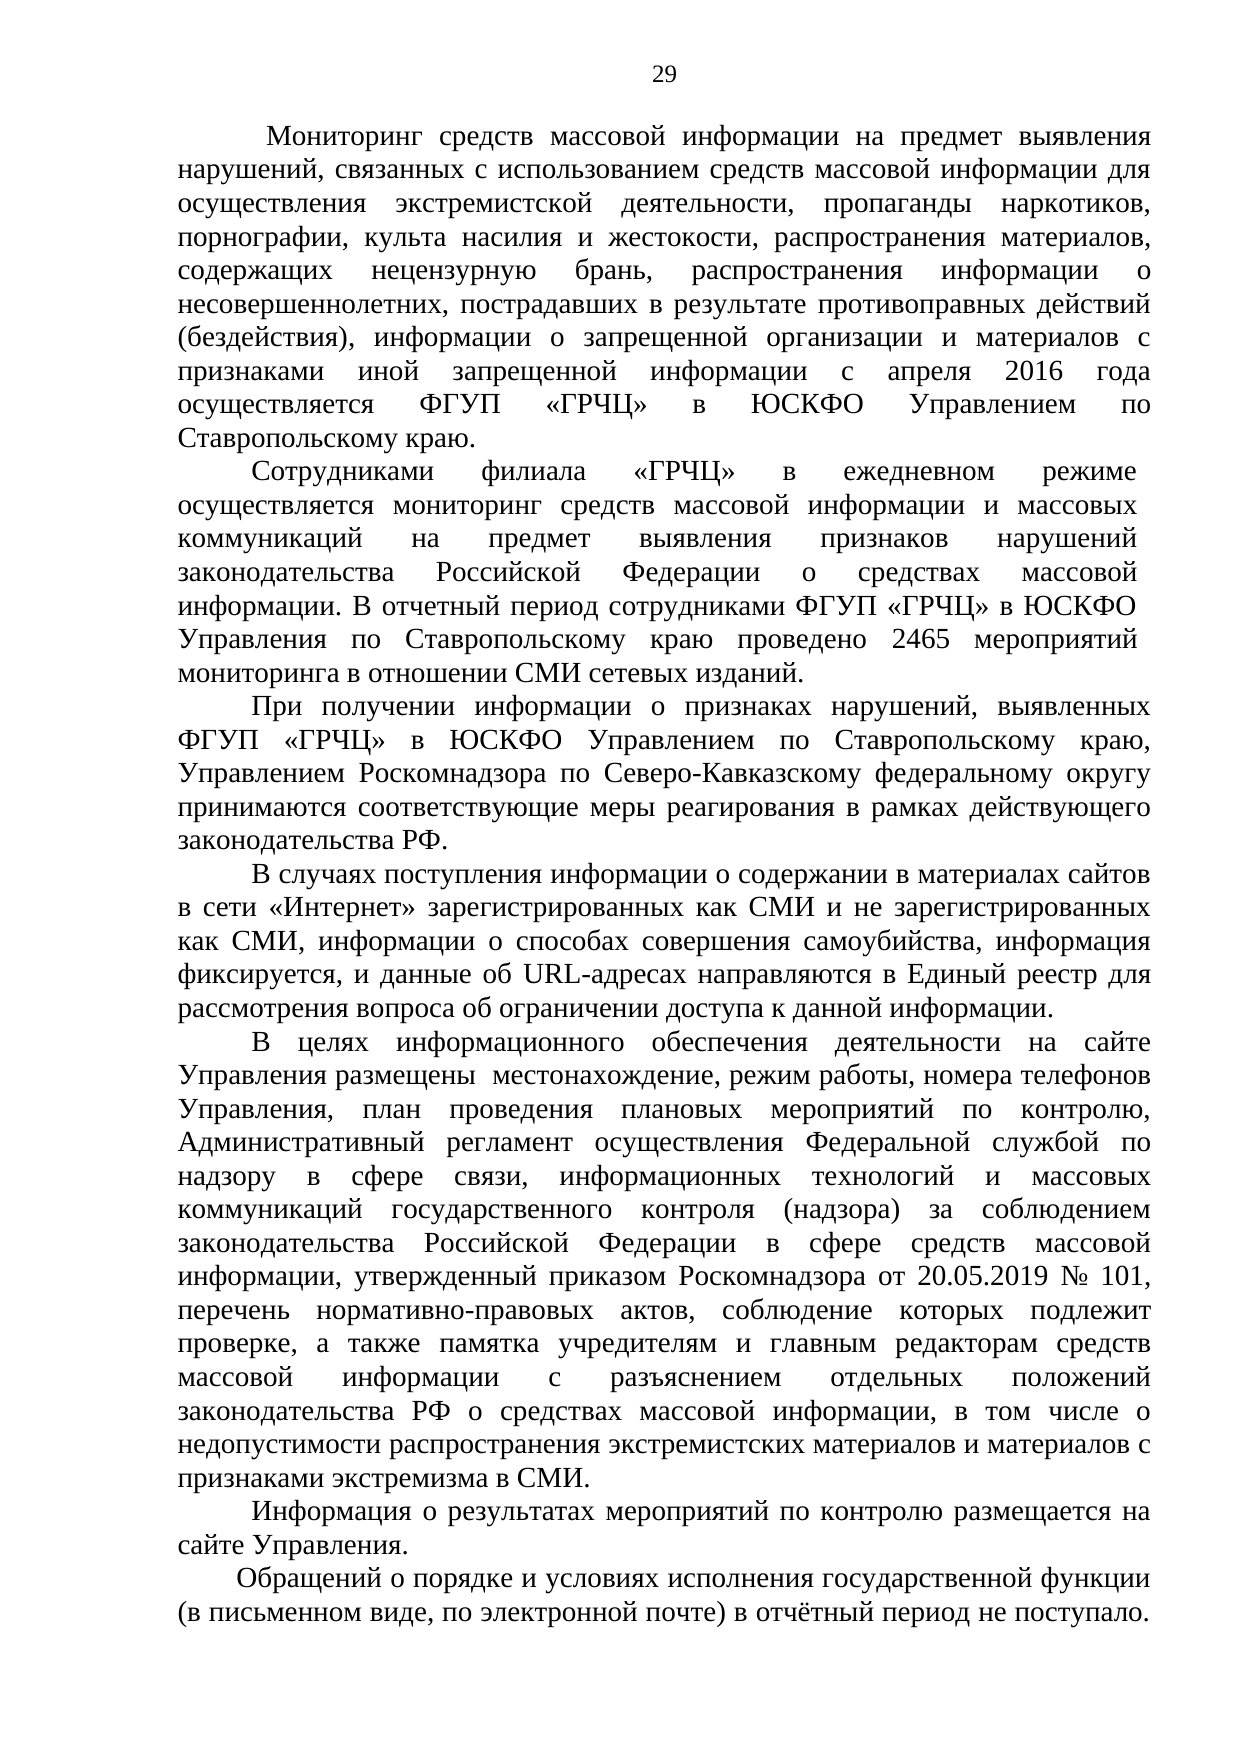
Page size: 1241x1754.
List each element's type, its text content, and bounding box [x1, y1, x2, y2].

text В случаях поступления информации о содержании в материалах сайтов в сети «Интернет» зарегистрированных как СМИ и не зарегистрированных как СМИ, информации о способах совершения самоубийства, информация фиксируется, и данные об URL-адресах направляются в Единый реестр для рассмотрения вопроса об ограничении доступа к данной информации. [177, 856, 1152, 1024]
text В целях информационного обеспечения деятельности на сайте Управления размещены местонахождение, режим работы, номера телефонов Управления, план проведения плановых мероприятий по контролю, Административный регламент осуществления Федеральной службой по надзору в сфере связи, информационных технологий и массовых коммуникаций государственного контроля (надзора) за соблюдением законодательства Российской Федерации в сфере средств массовой информации, утвержденный приказом Роскомнадзора от 20.05.2019 № 101, перечень нормативно-правовых актов, соблюдение которых подлежит проверке, а также памятка учредителям и главным редакторам средств массовой информации с разъяснением отдельных положений законодательства РФ о средствах массовой информации, в том числе о недопустимости распространения экстремистских материалов и материалов с признаками экстремизма в СМИ. [177, 1024, 1152, 1493]
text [177, 1560, 1152, 1627]
text Сотрудниками филиала «ГРЧЦ» в ежедневном режиме осуществляется мониторинг средств массовой информации и массовых коммуникаций на предмет выявления признаков нарушений законодательства Российской Федерации о средствах массовой информации. В отчетный период сотрудниками ФГУП «ГРЧЦ» в ЮСКФО Управления по Ставропольскому краю проведено 2465 мероприятий мониторинга в отношении СМИ сетевых изданий. [177, 453, 1138, 688]
text Мониторинг средств массовой информации на предмет выявления нарушений, связанных с использованием средств массовой информации для осуществления экстремистской деятельности, пропаганды наркотиков, порнографии, культа насилия и жестокости, распространения материалов, содержащих нецензурную брань, распространения информации о несовершеннолетних, пострадавших в результате противоправных действий (бездействия), информации о запрещенной организации и материалов с признаками иной запрещенной информации с апреля 2016 года осуществляется ФГУП «ГРЧЦ» в ЮСКФО Управлением по Ставропольскому краю. [177, 118, 1152, 453]
text При получении информации о признаках нарушений, выявленных ФГУП «ГРЧЦ» в ЮСКФО Управлением по Ставропольскому краю, Управлением Роскомнадзора по Северо-Кавказскому федеральному округу принимаются соответствующие меры реагирования в рамках действующего законодательства РФ. [177, 688, 1152, 856]
text Информация о результатах мероприятий по контролю размещается на сайте Управления. [177, 1493, 1152, 1560]
